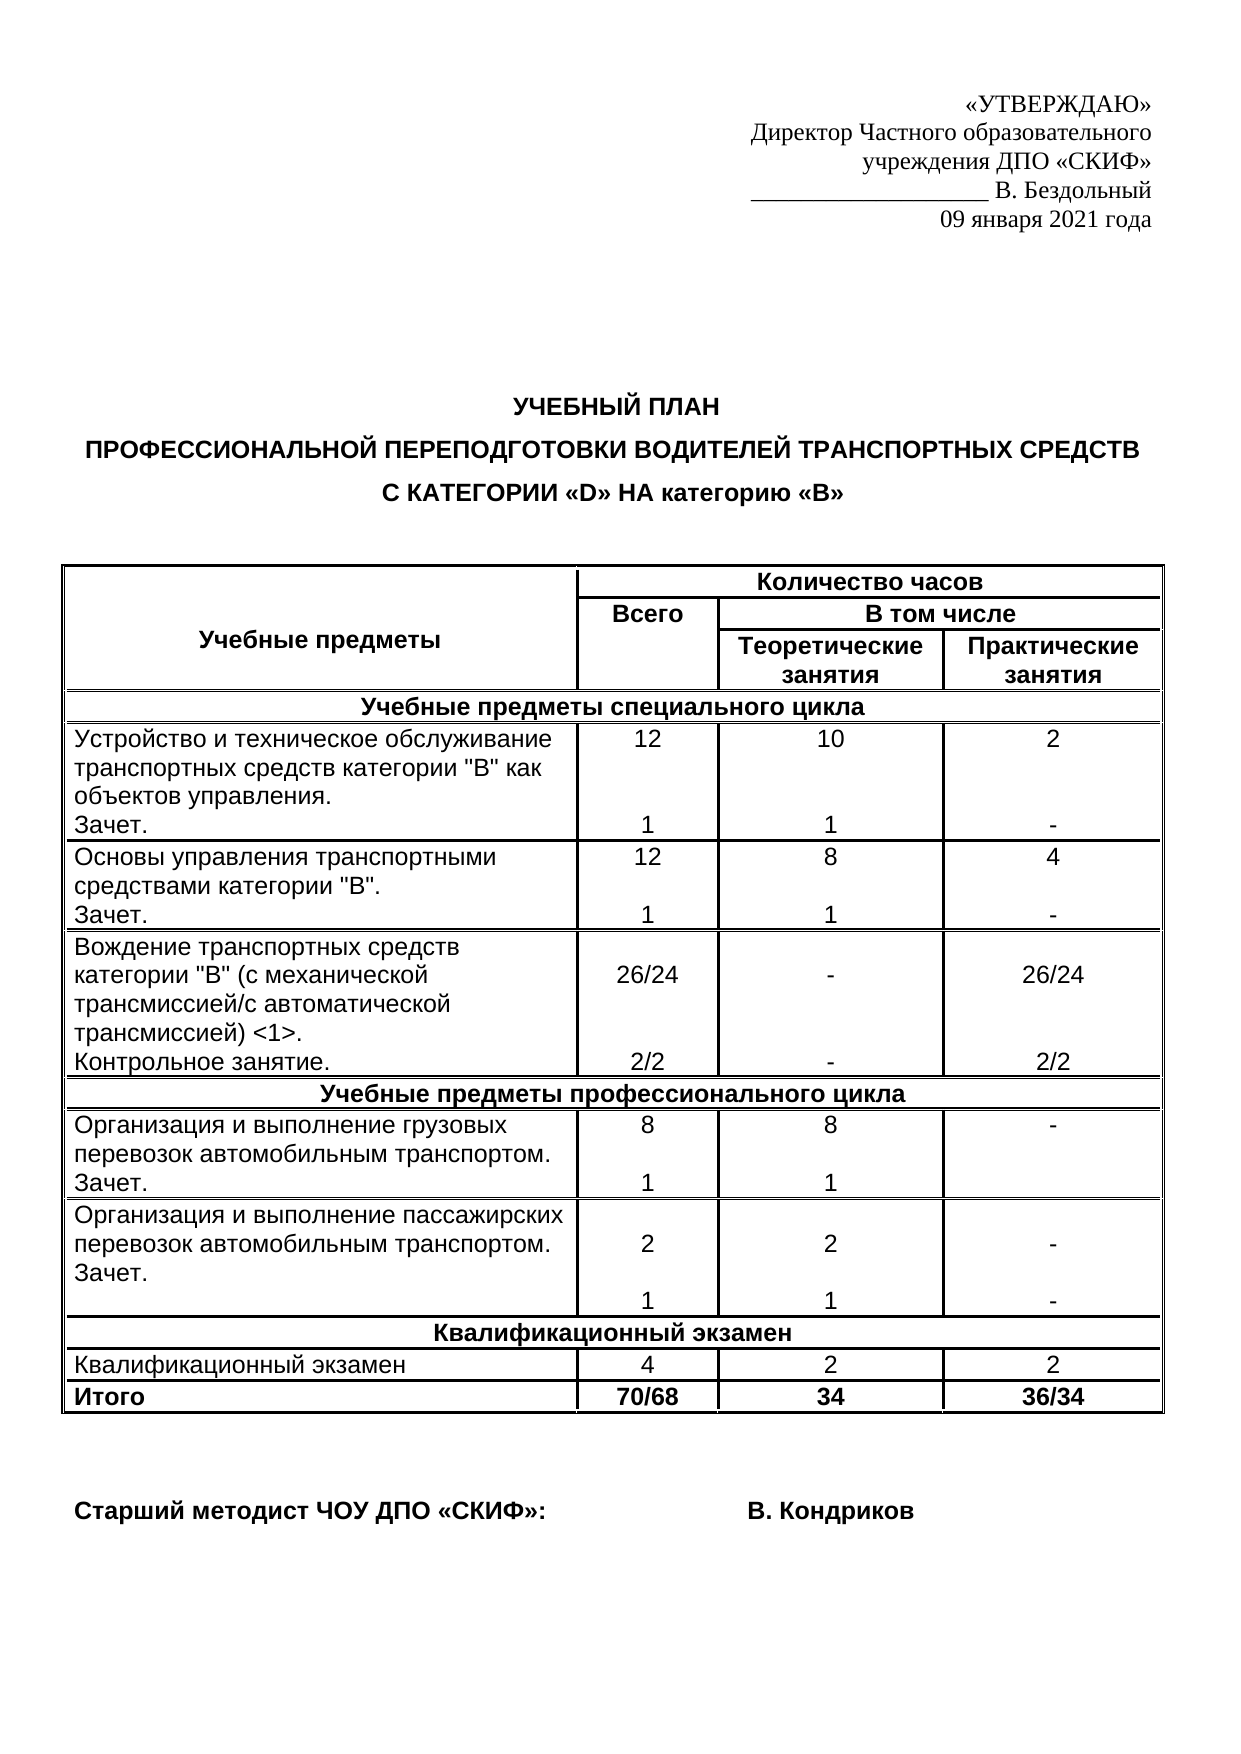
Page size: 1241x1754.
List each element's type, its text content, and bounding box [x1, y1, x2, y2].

table_cell Организация и выполнение пассажирских перевозок автомобильным транспортом. Зачет. [63, 1197, 577, 1315]
table_cell Основы управления транспортными средствами категории "В". Зачет. [65, 839, 576, 928]
table_cell Квалификационный экзамен [65, 1347, 576, 1379]
table_cell 4 - [945, 839, 1162, 928]
table_cell В том числе [720, 596, 1162, 628]
table_header Количество часов [577, 567, 1162, 596]
table_cell - - [943, 1197, 1163, 1315]
table_cell Теоретические занятия [720, 631, 942, 689]
table_cell 2 [720, 1350, 942, 1379]
table_cell Практические занятия [945, 628, 1163, 689]
text УЧЕБНЫЙ ПЛАН [74, 391, 1152, 420]
text Директор Частного образовательного [74, 117, 1152, 146]
table_cell Учебные предметы специального цикла [63, 689, 1163, 721]
table_cell 26/24 2/2 [945, 928, 1162, 1075]
table_cell 8 1 [720, 842, 942, 928]
table_cell 10 1 [720, 724, 942, 839]
text ___________________ В. Бездольный [74, 175, 1152, 204]
table_cell - [945, 1107, 1162, 1197]
text Старший методист ЧОУ ДПО «СКИФ»: В. Кондриков [74, 1496, 1152, 1525]
table_cell 4 [579, 1350, 717, 1379]
table_cell 36/34 [943, 1379, 1162, 1411]
table_cell 8 1 [720, 1111, 942, 1197]
table_cell 26/24 2/2 [579, 932, 717, 1075]
table_cell 2 1 [720, 1200, 942, 1315]
text 09 января 2021 года [74, 204, 1152, 232]
table_cell 2 - [943, 721, 1163, 839]
table_header Учебные предметы [65, 566, 577, 689]
text учреждения ДПО «СКИФ» [74, 146, 1152, 175]
table_cell Квалификационный экзамен [65, 1315, 1162, 1347]
table_cell 8 1 [579, 1111, 717, 1197]
text ПРОФЕССИОНАЛЬНОЙ ПЕРЕПОДГОТОВКИ ВОДИТЕЛЕЙ ТРАНСПОРТНЫХ СРЕДСТВ С КАТЕГОРИИ «D» НА категорию «В» [74, 434, 1152, 506]
table_cell 12 1 [579, 842, 717, 928]
table_cell - - [720, 932, 942, 1075]
table_cell 2 1 [579, 1200, 717, 1315]
table_cell Устройство и техническое обслуживание транспортных средств категории "В" как объектов управления. Зачет. [63, 721, 577, 839]
text «УТВЕРЖДАЮ» [74, 89, 1152, 117]
table_cell Вождение транспортных средств категории "В" (с механической трансмиссией/с автоматической трансмиссией) <1>. Контрольное занятие. [65, 928, 576, 1075]
table_cell 34 [718, 1382, 943, 1411]
table_cell Организация и выполнение грузовых перевозок автомобильным транспортом. Зачет. [65, 1107, 576, 1197]
table_cell 12 1 [579, 724, 717, 839]
table_cell 70/68 [577, 1382, 718, 1411]
table_cell Учебные предметы профессионального цикла [65, 1075, 1162, 1107]
table_cell 2 [945, 1347, 1162, 1379]
table_cell Всего [579, 599, 717, 689]
table_cell Итого [65, 1379, 577, 1411]
